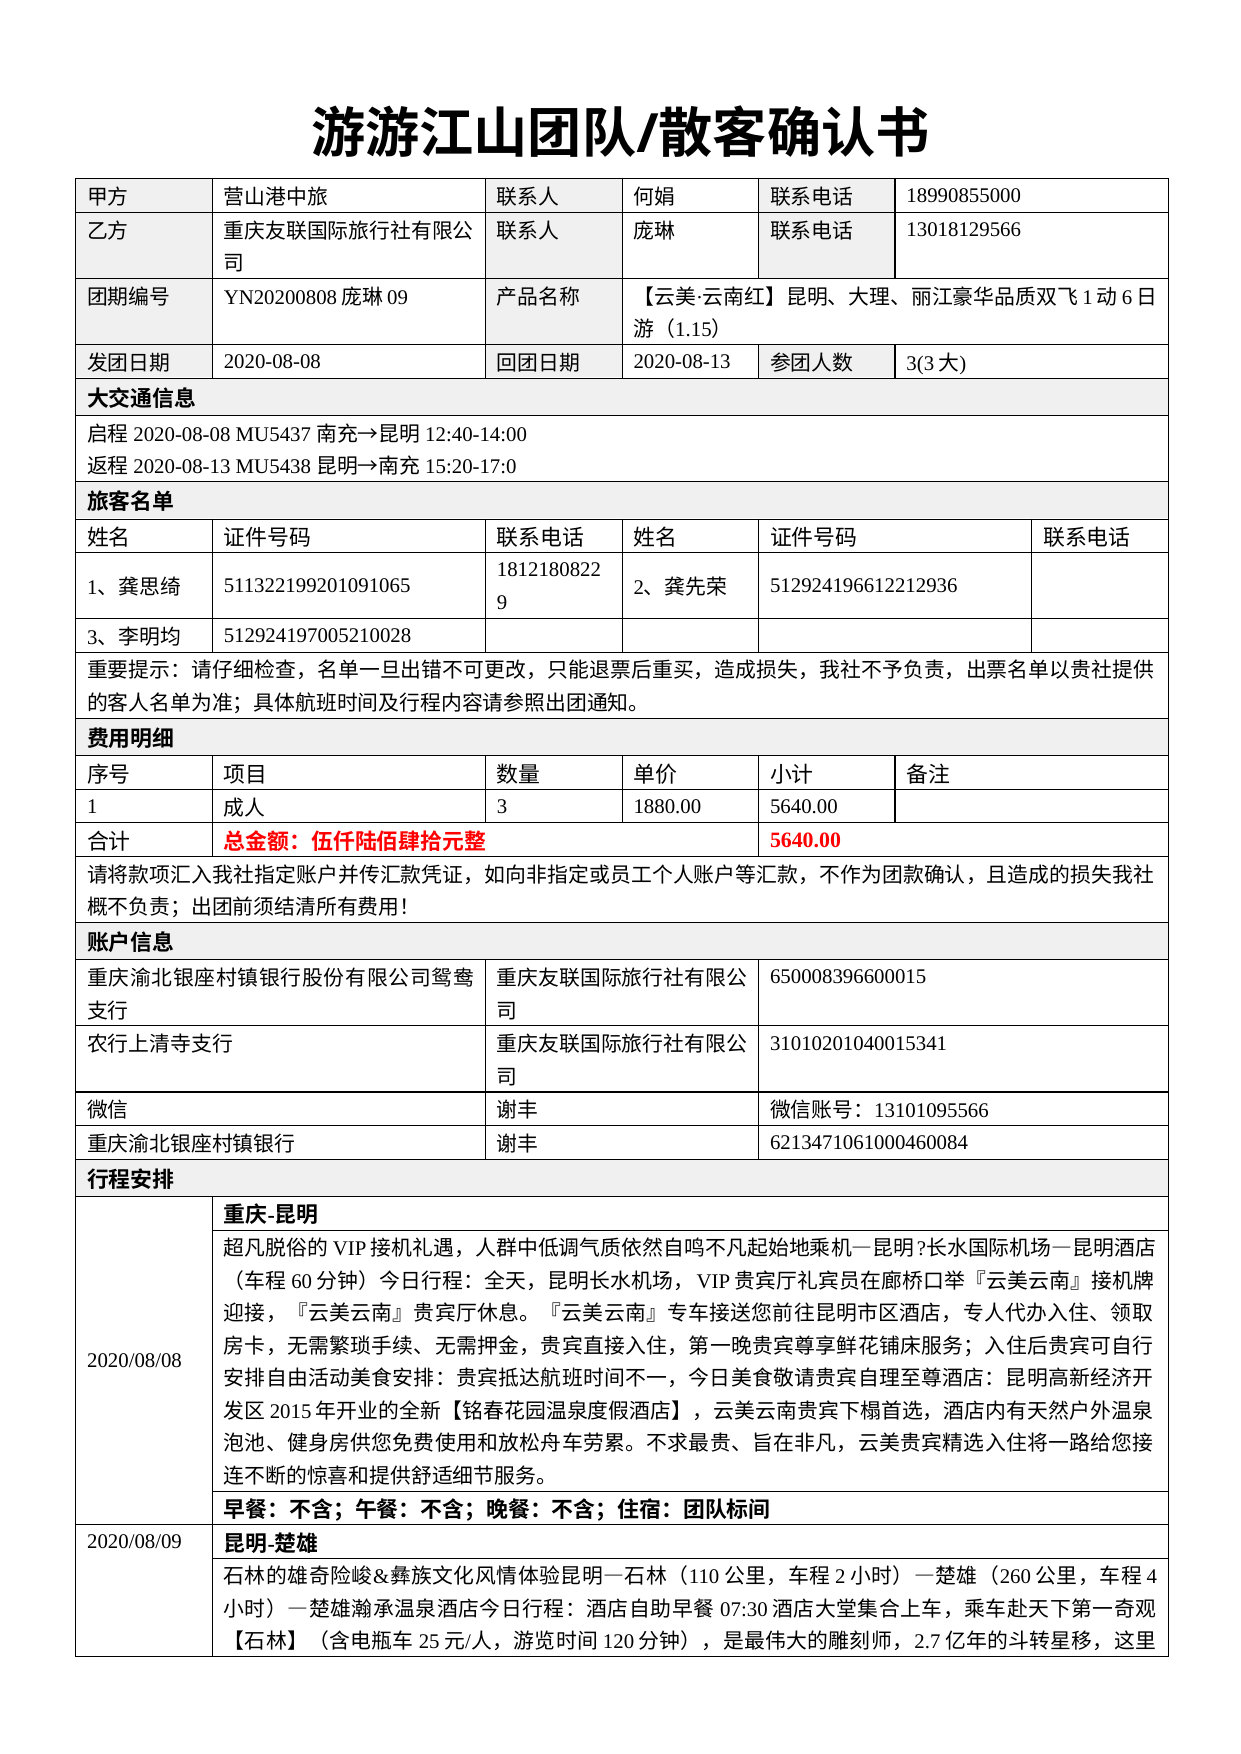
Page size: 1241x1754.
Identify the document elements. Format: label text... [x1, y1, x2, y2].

table_cell 重庆渝北银座村镇银行 [76, 1126, 485, 1158]
table_cell 3、李明均 [76, 619, 212, 652]
table_cell 1880.00 [623, 790, 758, 822]
table_cell [896, 790, 1168, 822]
table_cell 联系电话 [759, 213, 894, 278]
table_cell 成人 [213, 790, 485, 822]
table_cell 5640.00 [759, 790, 894, 822]
table_header 18990855000 [896, 179, 1168, 212]
table_cell 3(3大) [896, 345, 1168, 377]
table_cell 姓名 [623, 520, 758, 552]
table_cell 数量 [486, 756, 622, 789]
table_cell [623, 619, 758, 652]
table_cell 姓名 [76, 520, 212, 552]
table_cell 2020-08-08 [213, 345, 485, 377]
table_cell 650008396600015 [759, 960, 1168, 1025]
table_cell 13018129566 [896, 213, 1168, 278]
table_cell 谢丰 [486, 1126, 758, 1158]
table_cell 3 [486, 790, 622, 822]
table_cell 511322199201091065 [213, 553, 485, 618]
table_cell 重要提示：请仔细检查，名单一旦出错不可更改，只能退票后重买，造成损失，我社不予负责，出票名单以贵社提供的客人名单为准；具体航班时间及行程内容请参照出团通知。 [76, 653, 1168, 718]
table_cell 重庆友联国际旅行社有限公司 [486, 1026, 758, 1091]
table_cell YN20200808庞琳09 [213, 279, 485, 344]
text 游游江山团队/散客确认书 [75, 81, 1165, 178]
table_cell 项目 [213, 756, 485, 789]
table_cell 产品名称 [486, 279, 622, 344]
table_cell 启程 2020-08-08 MU5437 南充→昆明 12:40-14:00 返程 2020-08-13 MU5438 昆明→南充 15:20-17:0 [76, 416, 1168, 481]
table_header 联系人 [486, 179, 622, 212]
table_cell 联系电话 [486, 520, 622, 552]
table_cell [486, 619, 622, 652]
table_cell 重庆-昆明 [213, 1197, 1168, 1229]
table_cell 团期编号 [76, 279, 212, 344]
table_header 联系电话 [759, 179, 894, 212]
table_cell 谢丰 [486, 1093, 758, 1125]
table_cell 小计 [759, 756, 894, 789]
table_cell 微信账号：13101095566 [759, 1093, 1168, 1125]
table_cell 行程安排 [76, 1160, 1168, 1196]
table_cell 512924197005210028 [213, 619, 485, 652]
table_cell 2、龚先荣 [623, 553, 758, 618]
table_cell 6213471061000460084 [759, 1126, 1168, 1158]
table_cell 回团日期 [486, 345, 622, 377]
table_cell 旅客名单 [76, 482, 1168, 518]
table_cell 庞琳 [623, 213, 758, 278]
table_header 营山港中旅 [213, 179, 485, 212]
table_cell 参团人数 [759, 345, 894, 377]
table_cell 联系人 [486, 213, 622, 278]
table_cell 证件号码 [759, 520, 1031, 552]
table_cell 重庆友联国际旅行社有限公司 [486, 960, 758, 1025]
table_cell 18121808229 [486, 553, 622, 618]
table_cell 2020/08/09 [76, 1525, 212, 1656]
table_cell 费用明细 [76, 719, 1168, 755]
table_cell [759, 619, 1031, 652]
table_cell 1、龚思绮 [76, 553, 212, 618]
table_cell 单价 [623, 756, 758, 789]
table_cell 联系电话 [1032, 520, 1168, 552]
table_cell 备注 [896, 756, 1168, 789]
table_cell 乙方 [76, 213, 212, 278]
table_cell 请将款项汇入我社指定账户并传汇款凭证，如向非指定或员工个人账户等汇款，不作为团款确认，且造成的损失我社概不负责；出团前须结清所有费用！ [76, 857, 1168, 922]
table_cell 合计 [76, 823, 212, 856]
table_cell 昆明-楚雄 [213, 1525, 1168, 1558]
table_cell 微信 [76, 1093, 485, 1125]
table_cell [1032, 553, 1168, 618]
table_cell 超凡脱俗的VIP接机礼遇，人群中低调气质依然自鸣不凡起始地乘机—昆明?长水国际机场—昆明酒店（车程60分钟）今日行程：全天，昆明长水机场，VIP贵宾厅礼宾员在廊桥口举『云美云南』接机牌迎接，『云美云南』贵宾厅休息。『云美云南』专车接送您前往昆明市区酒店，专人代办入住、领取房卡，无需繁琐手续、无需押金，贵宾直接入住，第一晚贵宾尊享鲜花铺床服务；入住后贵宾可自行安排自由活动美食安排：贵宾抵达航班时间不一，今日美食敬请贵宾自理至尊酒店：昆明高新经济开发区2015年开业的全新【铭春花园温泉度假酒店】，云美云南贵宾下榻首选，酒店内有天然户外温泉泡池、健身房供您免费使用和放松舟车劳累。不求最贵、旨在非凡，云美贵宾精选入住将一路给您接连不断的惊喜和提供舒适细节服务。 [213, 1231, 1168, 1491]
table_cell 证件号码 [213, 520, 485, 552]
table_cell 发团日期 [76, 345, 212, 377]
table_cell 重庆友联国际旅行社有限公司 [213, 213, 485, 278]
table_cell 2020-08-13 [623, 345, 758, 377]
table_header 甲方 [76, 179, 212, 212]
table_cell 序号 [76, 756, 212, 789]
table_cell 2020/08/08 [76, 1197, 212, 1524]
table_header 何娟 [623, 179, 758, 212]
table_cell 重庆渝北银座村镇银行股份有限公司鸳鸯支行 [76, 960, 485, 1025]
table_cell 1 [76, 790, 212, 822]
table_cell 31010201040015341 [759, 1026, 1168, 1091]
table_cell 总金额：伍仟陆佰肆拾元整 [213, 823, 758, 856]
table_cell 5640.00 [759, 823, 1168, 856]
table_cell 账户信息 [76, 923, 1168, 959]
table_cell 早餐：不含；午餐：不含；晚餐：不含；住宿：团队标间 [213, 1492, 1168, 1524]
table_cell [1032, 619, 1168, 652]
table_cell 【云美·云南红】昆明、大理、丽江豪华品质双飞1动6日游（1.15） [623, 279, 1168, 344]
table_cell 大交通信息 [76, 379, 1168, 415]
table_cell 农行上清寺支行 [76, 1026, 485, 1091]
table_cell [213, 1559, 1168, 1656]
table_cell 512924196612212936 [759, 553, 1031, 618]
